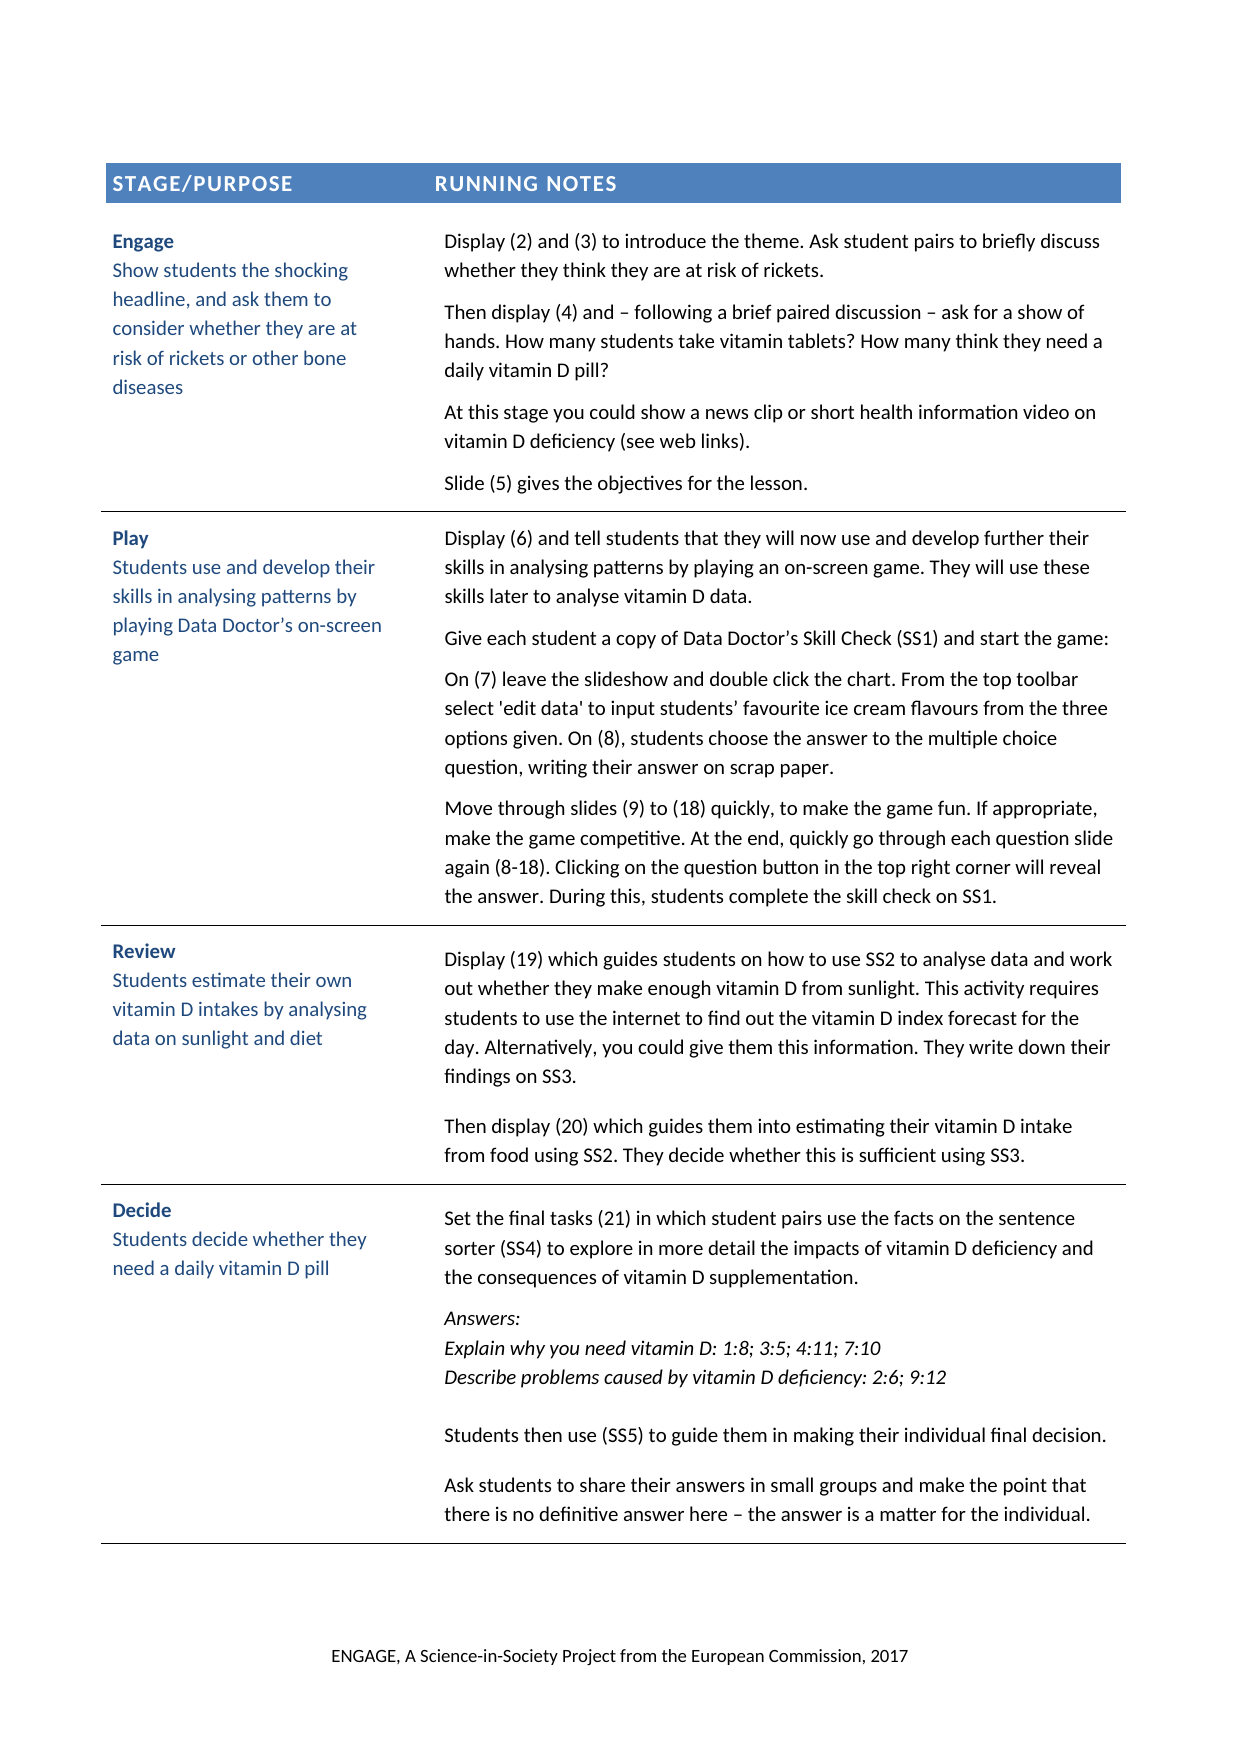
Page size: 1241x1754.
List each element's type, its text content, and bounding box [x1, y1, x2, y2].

table_cell Review Students estimate their own vitamin D intakes by analysing data on sunlight and diet [101, 926, 400, 1184]
table_cell Engage Show students the shocking headline, and ask them to consider whether they are at risk of rickets or other bone diseases [101, 228, 400, 511]
table_cell Display (19) which guides students on how to use SS2 to analyse data and work out whether they make enough vitamin D from sunlight. This activity requires students to use the internet to find out the vitamin D index forecast for the day. Alternatively, you could give them this information. They write down their findings on SS3. Then display (20) which guides them into estimating their vitamin D intake from food using SS2. They decide whether this is sufficient using SS3. [400, 926, 1126, 1184]
table_cell Display (6) and tell students that they will now use and develop further their skills in analysing patterns by playing an on-screen game. They will use these skills later to analyse vitamin D data. Give each student a copy of Data Doctor’s Skill Check (SS1) and start the game: On (7) leave the slideshow and double click the chart. From the top toolbar select 'edit data' to input students’ favourite ice cream flavours from the three options given. On (8), students choose the answer to the multiple choice question, writing their answer on scrap paper. Move through slides (9) to (18) quickly, to make the game fun. If appropriate, make the game competitive. At the end, quickly go through each question slide again (8-18). Clicking on the question button in the top right corner will reveal the answer. During this, students complete the skill check on SS1. [400, 512, 1126, 924]
table_cell Display (2) and (3) to introduce the theme. Ask student pairs to briefly discuss whether they think they are at risk of rickets. Then display (4) and – following a brief paired discussion – ask for a show of hands. How many students take vitamin tablets? How many think they need a daily vitamin D pill? At this stage you could show a news clip or short health information video on vitamin D deficiency (see web links). Slide (5) gives the objectives for the lesson. [400, 228, 1126, 511]
table_cell Set the final tasks (21) in which student pairs use the facts on the sentence sorter (SS4) to explore in more detail the impacts of vitamin D deficiency and the consequences of vitamin D supplementation. Answers: Explain why you need vitamin D: 1:8; 3:5; 4:11; 7:10 Describe problems caused by vitamin D deficiency: 2:6; 9:12 Students then use (SS5) to guide them in making their individual final decision. Ask students to share their answers in small groups and make the point that there is no definitive answer here – the answer is a matter for the individual. [400, 1185, 1126, 1543]
table_header STAGE/PURPOSE RUNNING NOTES [101, 142, 1126, 228]
table_cell Play Students use and develop their skills in analysing patterns by playing Data Doctor’s on-screen game [101, 512, 400, 924]
table_cell Decide Students decide whether they need a daily vitamin D pill [101, 1185, 400, 1543]
